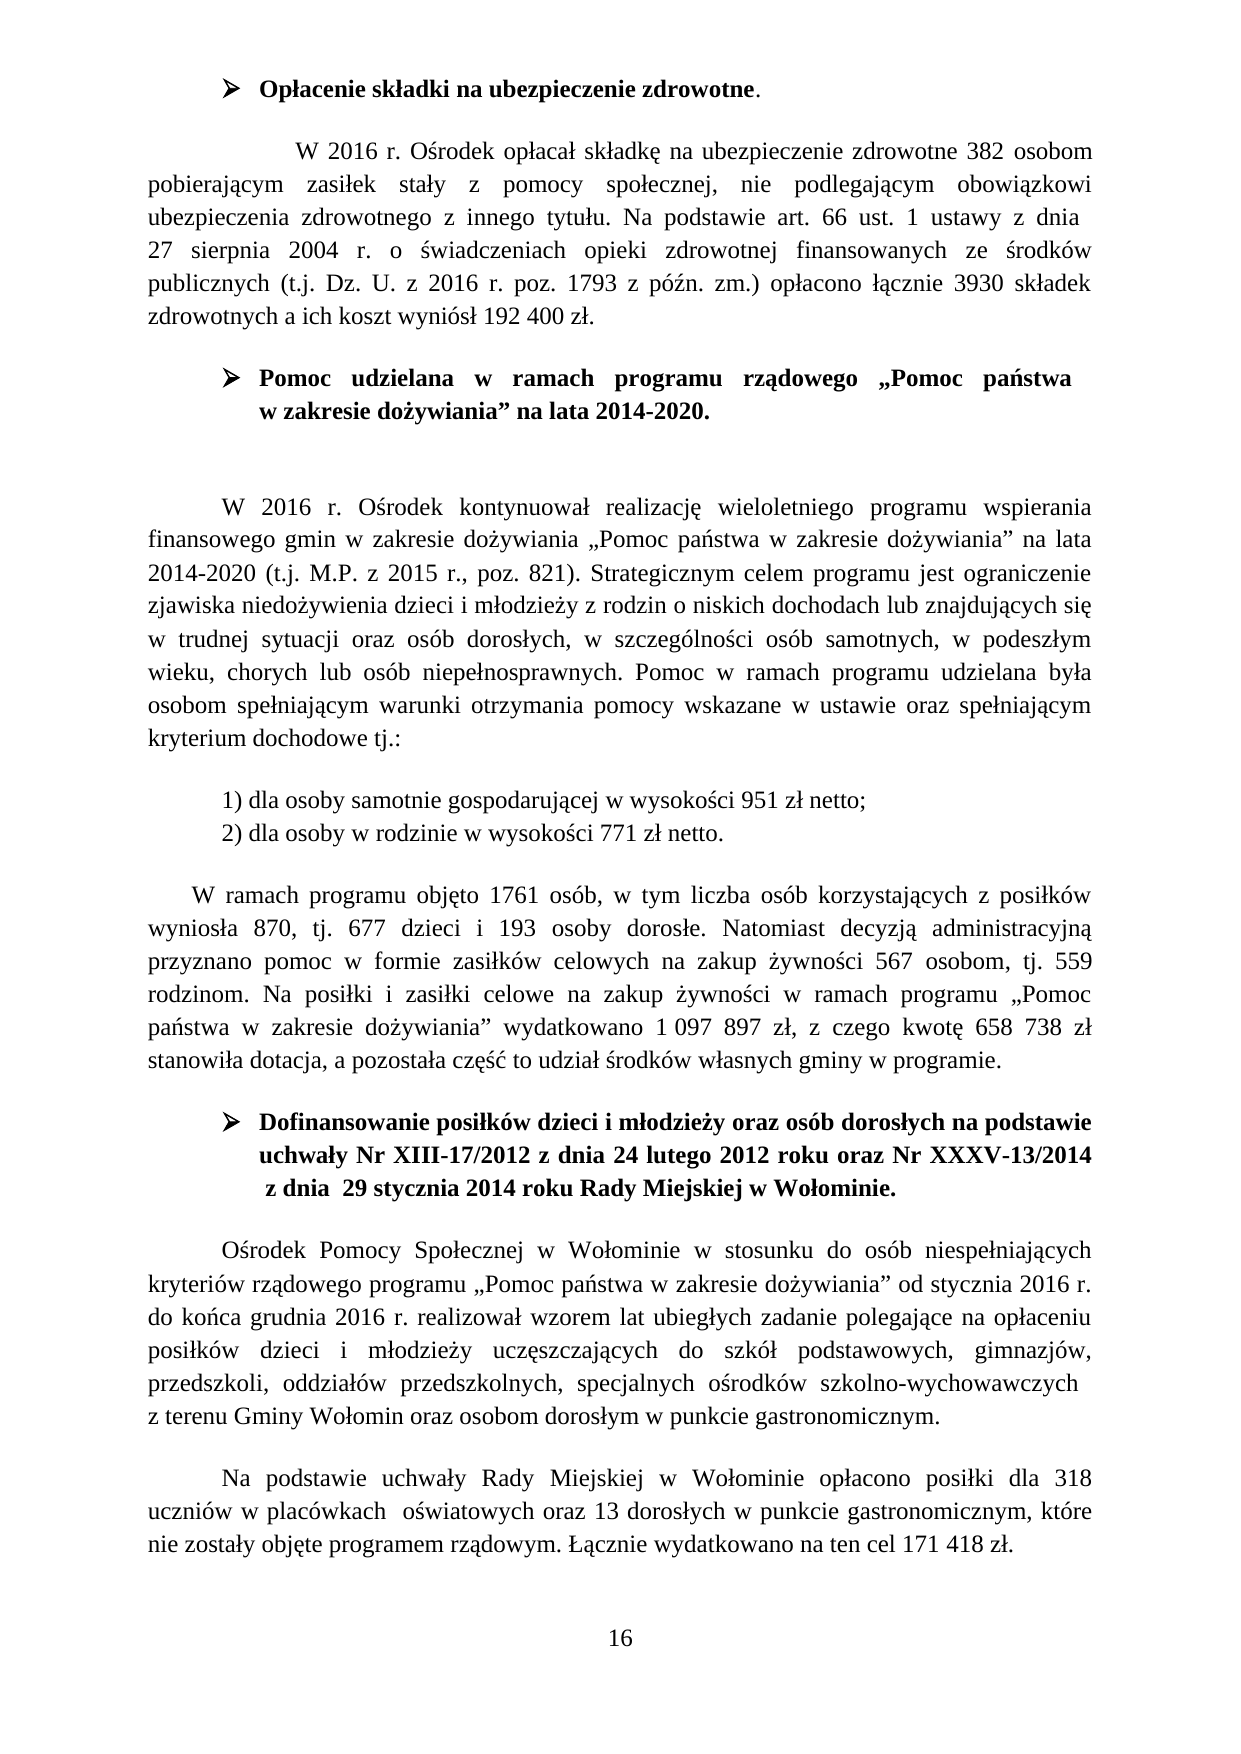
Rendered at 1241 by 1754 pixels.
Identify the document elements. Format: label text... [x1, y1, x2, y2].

list Pomoc udzielana w ramach programu rządowego „Pomoc państwa w zakresie dożywiania” na lata 2014-2020. [221, 492, 1093, 553]
text Ośrodek Pomocy Społecznej w Wołominie w stosunku do osób niespełniających kryteriów rządowego programu „Pomoc państwa w zakresie dożywiania” od stycznia 2016 r. do końca grudnia 2016 r. realizował wzorem lat ubiegłych zadanie polegające na opłaceniu posiłków dzieci i młodzieży uczęszczających do szkół podstawowych, gimnazjów, przedszkoli, oddziałów przedszkolnych, specjalnych ośrodków szkolno-wychowawczych z terenu Gminy Wołomin oraz osobom dorosłym w punkcie gastronomicznym. [148, 1364, 1093, 1558]
text 1) dla osoby samotnie gospodarującej w wysokości 951 zł netto; [148, 913, 1093, 942]
text W 2016 r. Ośrodek opłacał składkę na ubezpieczenie zdrowotne 382 osobom pobierającym zasiłek stały z pomocy społecznej, nie podlegającym obowiązkowi ubezpieczenia zdrowotnego z innego tytułu. Na podstawie art. 66 ust. 1 ustawy z dnia 27 sierpnia 2004 r. o świadczeniach opieki zdrowotnej finansowanych ze środków publicznych (t.j. Dz. U. z 2016 r. poz. 1793 z późn. zm.) opłacono łącznie 3930 składek zdrowotnych a ich koszt wyniósł 192 400 zł. [148, 264, 1093, 458]
text W ramach programu objęto 1761 osób, w tym liczba osób korzystających z posiłków wyniosła 870, tj. 677 dzieci i 193 osoby dorosłe. Natomiast decyzją administracyjną przyznano pomoc w formie zasiłków celowych na zakup żywności 567 osobom, tj. 559 rodzinom. Na posiłki i zasiłki celowe na zakup żywności w ramach programu „Pomoc państwa w zakresie dożywiania” wydatkowano 1 097 897 zł, z czego kwotę 658 738 zł stanowiła dotacja, a pozostała część to udział środków własnych gminy w programie. [148, 1008, 1093, 1202]
text 2) dla osoby w rodzinie w wysokości 771 zł netto. [148, 946, 1093, 975]
list Dofinansowanie posiłków dzieci i młodzieży oraz osób dorosłych na podstawie uchwały Nr XIII-17/2012 z dnia 24 lutego 2012 roku oraz Nr XXXV-13/2014 z dnia 29 stycznia 2014 roku Rady Miejskiej w Wołominie. [221, 1236, 1093, 1330]
list Opłacenie składki na ubezpieczenie zdrowotne. [221, 202, 1093, 231]
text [148, 74, 1093, 169]
text W 2016 r. Ośrodek kontynuował realizację wieloletniego programu wspierania finansowego gmin w zakresie dożywiania „Pomoc państwa w zakresie dożywiania” na lata 2014-2020 (t.j. M.P. z 2015 r., poz. 821). Strategicznym celem programu jest ograniczenie zjawiska niedożywienia dzieci i młodzieży z rodzin o niskich dochodach lub znajdujących się w trudnej sytuacji oraz osób dorosłych, w szczególności osób samotnych, w podeszłym wieku, chorych lub osób niepełnosprawnych. Pomoc w ramach programu udzielana była osobom spełniającym warunki otrzymania pomocy wskazane w ustawie oraz spełniającym kryterium dochodowe tj.: [148, 620, 1093, 880]
